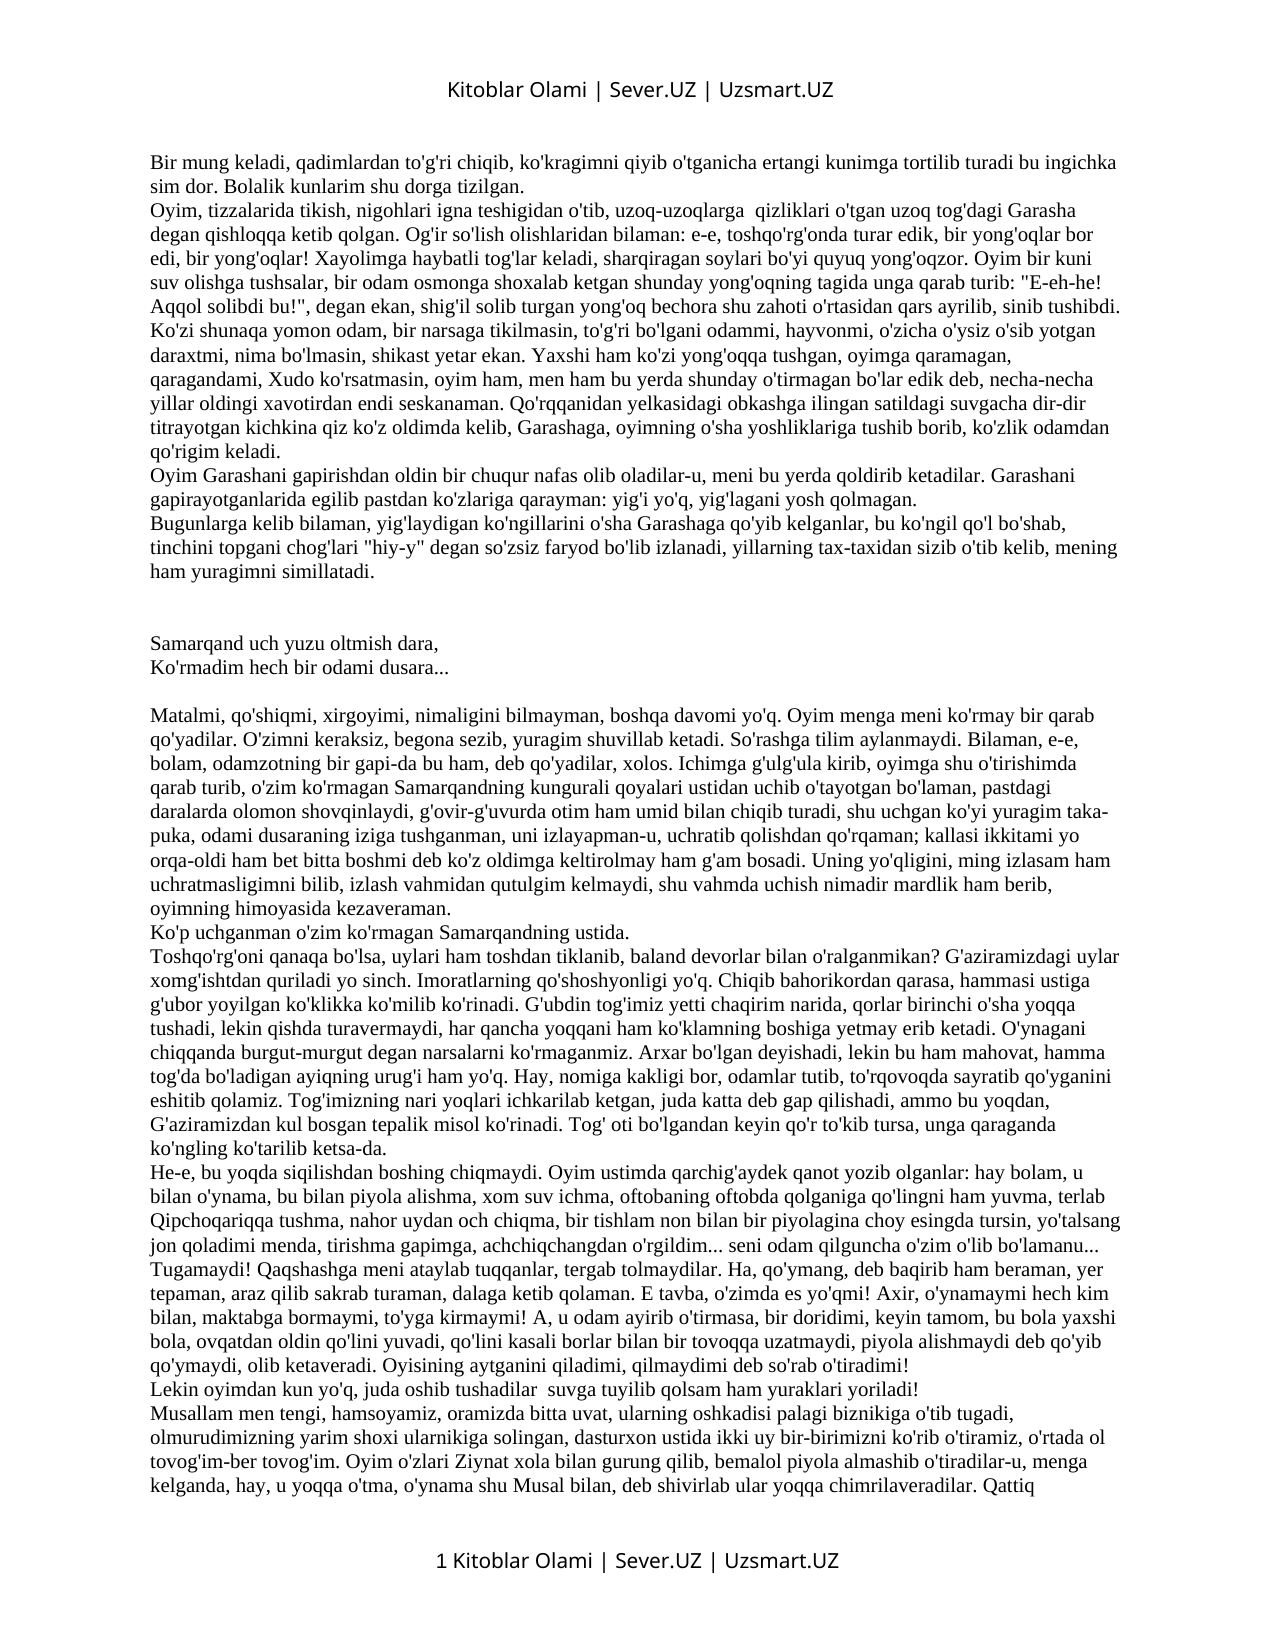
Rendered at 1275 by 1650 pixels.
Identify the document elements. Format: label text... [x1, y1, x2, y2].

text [150, 1401, 1125, 1497]
text Ko'rmadim hech bir odami dusara... [150, 655, 1125, 679]
text Ko'p uchganman o'zim ko'rmagan Samarqandning ustida. [150, 920, 1125, 944]
text Matalmi, qo'shiqmi, xirgoyimi, nimaligini bilmayman, boshqa davomi yo'q. Oyim menga meni ko'rmay bir qarab qo'yadilar. O'zimni keraksiz, begona sezib, yuragim shuvillab ketadi. So'rashga tilim aylanmaydi. Bilaman, e-e, bolam, odamzotning bir gapi-da bu ham, deb qo'yadilar, xolos. Ichimga g'ulg'ula kirib, oyimga shu o'tirishimda qarab turib, o'zim ko'rmagan Samarqandning kungurali qoyalari ustidan uchib o'tayotgan bo'laman, pastdagi daralarda olomon shovqinlaydi, g'ovir-g'uvurda otim ham umid bilan chiqib turadi, shu uchgan ko'yi yuragim taka-puka, odami dusaraning iziga tushganman, uni izlayapman-u, uchratib qolishdan qo'rqaman; kallasi ikkitami yo orqa-oldi ham bet bitta boshmi deb ko'z oldimga keltirolmay ham g'am bosadi. Uning yo'qligini, ming izlasam ham uchratmasligimni bilib, izlash vahmidan qutulgim kelmaydi, shu vahmda uchish nimadir mardlik ham berib, oyimning himoyasida kezaveraman. [150, 703, 1125, 920]
text Bir mung keladi, qadimlardan to'g'ri chiqib, ko'kragimni qiyib o'tganicha ertangi kunimga tortilib turadi bu ingichka sim dor. Bolalik kunlarim shu dorga tizilgan. [150, 150, 1125, 198]
text Bugunlarga kelib bilaman, yig'laydigan ko'ngillarini o'sha Garashaga qo'yib kelganlar, bu ko'ngil qo'l bo'shab, tinchini topgani chog'lari "hiy-y" degan so'zsiz faryod bo'lib izlanadi, yillarning tax-taxidan sizib o'tib kelib, mening ham yuragimni simillatadi. [150, 511, 1125, 583]
text Lekin oyimdan kun yo'q, juda oshib tushadilar suvga tuyilib qolsam ham yuraklari yoriladi! [150, 1377, 1125, 1401]
text Tugamaydi! Qaqshashga meni ataylab tuqqanlar, tergab tolmaydilar. Ha, qo'ymang, deb baqirib ham beraman, yer tepaman, araz qilib sakrab turaman, dalaga ketib qolaman. E tavba, o'zimda es yo'qmi! Axir, o'ynamaymi hech kim bilan, maktabga bormaymi, to'yga kirmaymi! A, u odam ayirib o'tirmasa, bir doridimi, keyin tamom, bu bola yaxshi bola, ovqatdan oldin qo'lini yuvadi, qo'lini kasali borlar bilan bir tovoqqa uzatmaydi, piyola alishmaydi deb qo'yib qo'ymaydi, olib ketaveradi. Oyisining aytganini qiladimi, qilmaydimi deb so'rab o'tiradimi! [150, 1257, 1125, 1377]
text Oyim, tizzalarida tikish, nigohlari igna teshigidan o'tib, uzoq-uzoqlarga qizliklari o'tgan uzoq tog'dagi Garasha degan qishloqqa ketib qolgan. Og'ir so'lish olishlaridan bilaman: e-e, toshqo'rg'onda turar edik, bir yong'oqlar bor edi, bir yong'oqlar! Xayolimga haybatli tog'lar keladi, sharqiragan soylari bo'yi quyuq yong'oqzor. Oyim bir kuni suv olishga tushsalar, bir odam osmonga shoxalab ketgan shunday yong'oqning tagida unga qarab turib: "E-eh-he! Aqqol solibdi bu!", degan ekan, shig'il solib turgan yong'oq bechora shu zahoti o'rtasidan qars ayrilib, sinib tushibdi. Ko'zi shunaqa yomon odam, bir narsaga tikilmasin, to'g'ri bo'lgani odammi, hayvonmi, o'zicha o'ysiz o'sib yotgan daraxtmi, nima bo'lmasin, shikast yetar ekan. Yaxshi ham ko'zi yong'oqqa tushgan, oyimga qaramagan, qaragandami, Xudo ko'rsatmasin, oyim ham, men ham bu yerda shunday o'tirmagan bo'lar edik deb, necha-necha yillar oldingi xavotirdan endi seskanaman. Qo'rqqanidan yelkasidagi obkashga ilingan satildagi suvgacha dir-dir titrayotgan kichkina qiz ko'z oldimda kelib, Garashaga, oyimning o'sha yoshliklariga tushib borib, ko'zlik odamdan qo'rigim keladi. [150, 198, 1125, 463]
text Oyim Garashani gapirishdan oldin bir chuqur nafas olib oladilar-u, meni bu yerda qoldirib ketadilar. Garashani gapirayotganlarida egilib pastdan ko'zlariga qarayman: yig'i yo'q, yig'lagani yosh qolmagan. [150, 463, 1125, 511]
text He-e, bu yoqda siqilishdan boshing chiqmaydi. Oyim ustimda qarchig'aydek qanot yozib olganlar: hay bolam, u bilan o'ynama, bu bilan piyola alishma, xom suv ichma, oftobaning oftobda qolganiga qo'lingni ham yuvma, terlab Qipchoqariqqa tushma, nahor uydan och chiqma, bir tishlam non bilan bir piyolagina choy esingda tursin, yo'talsang jon qoladimi menda, tirishma gapimga, achchiqchangdan o'rgildim... seni odam qilguncha o'zim o'lib bo'lamanu... [150, 1160, 1125, 1257]
text Samarqand uch yuzu oltmish dara, [150, 631, 1125, 655]
text Toshqo'rg'oni qanaqa bo'lsa, uylari ham toshdan tiklanib, baland devorlar bilan o'ralganmikan? G'aziramizdagi uylar xomg'ishtdan quriladi yo sinch. Imoratlarning qo'shoshyonligi yo'q. Chiqib bahorikordan qarasa, hammasi ustiga g'ubor yoyilgan ko'klikka ko'milib ko'rinadi. G'ubdin tog'imiz yetti chaqirim narida, qorlar birinchi o'sha yoqqa tushadi, lekin qishda turavermaydi, har qancha yoqqani ham ko'klamning boshiga yetmay erib ketadi. O'ynagani chiqqanda burgut-murgut degan narsalarni ko'rmaganmiz. Arxar bo'lgan deyishadi, lekin bu ham mahovat, hamma tog'da bo'ladigan ayiqning urug'i ham yo'q. Hay, nomiga kakligi bor, odamlar tutib, to'rqovoqda sayratib qo'yganini eshitib qolamiz. Tog'imizning nari yoqlari ichkarilab ketgan, juda katta deb gap qilishadi, ammo bu yoqdan, G'aziramizdan kul bosgan tepalik misol ko'rinadi. Tog' oti bo'lgandan keyin qo'r to'kib tursa, unga qaraganda ko'ngling ko'tarilib ketsa-da. [150, 944, 1125, 1160]
